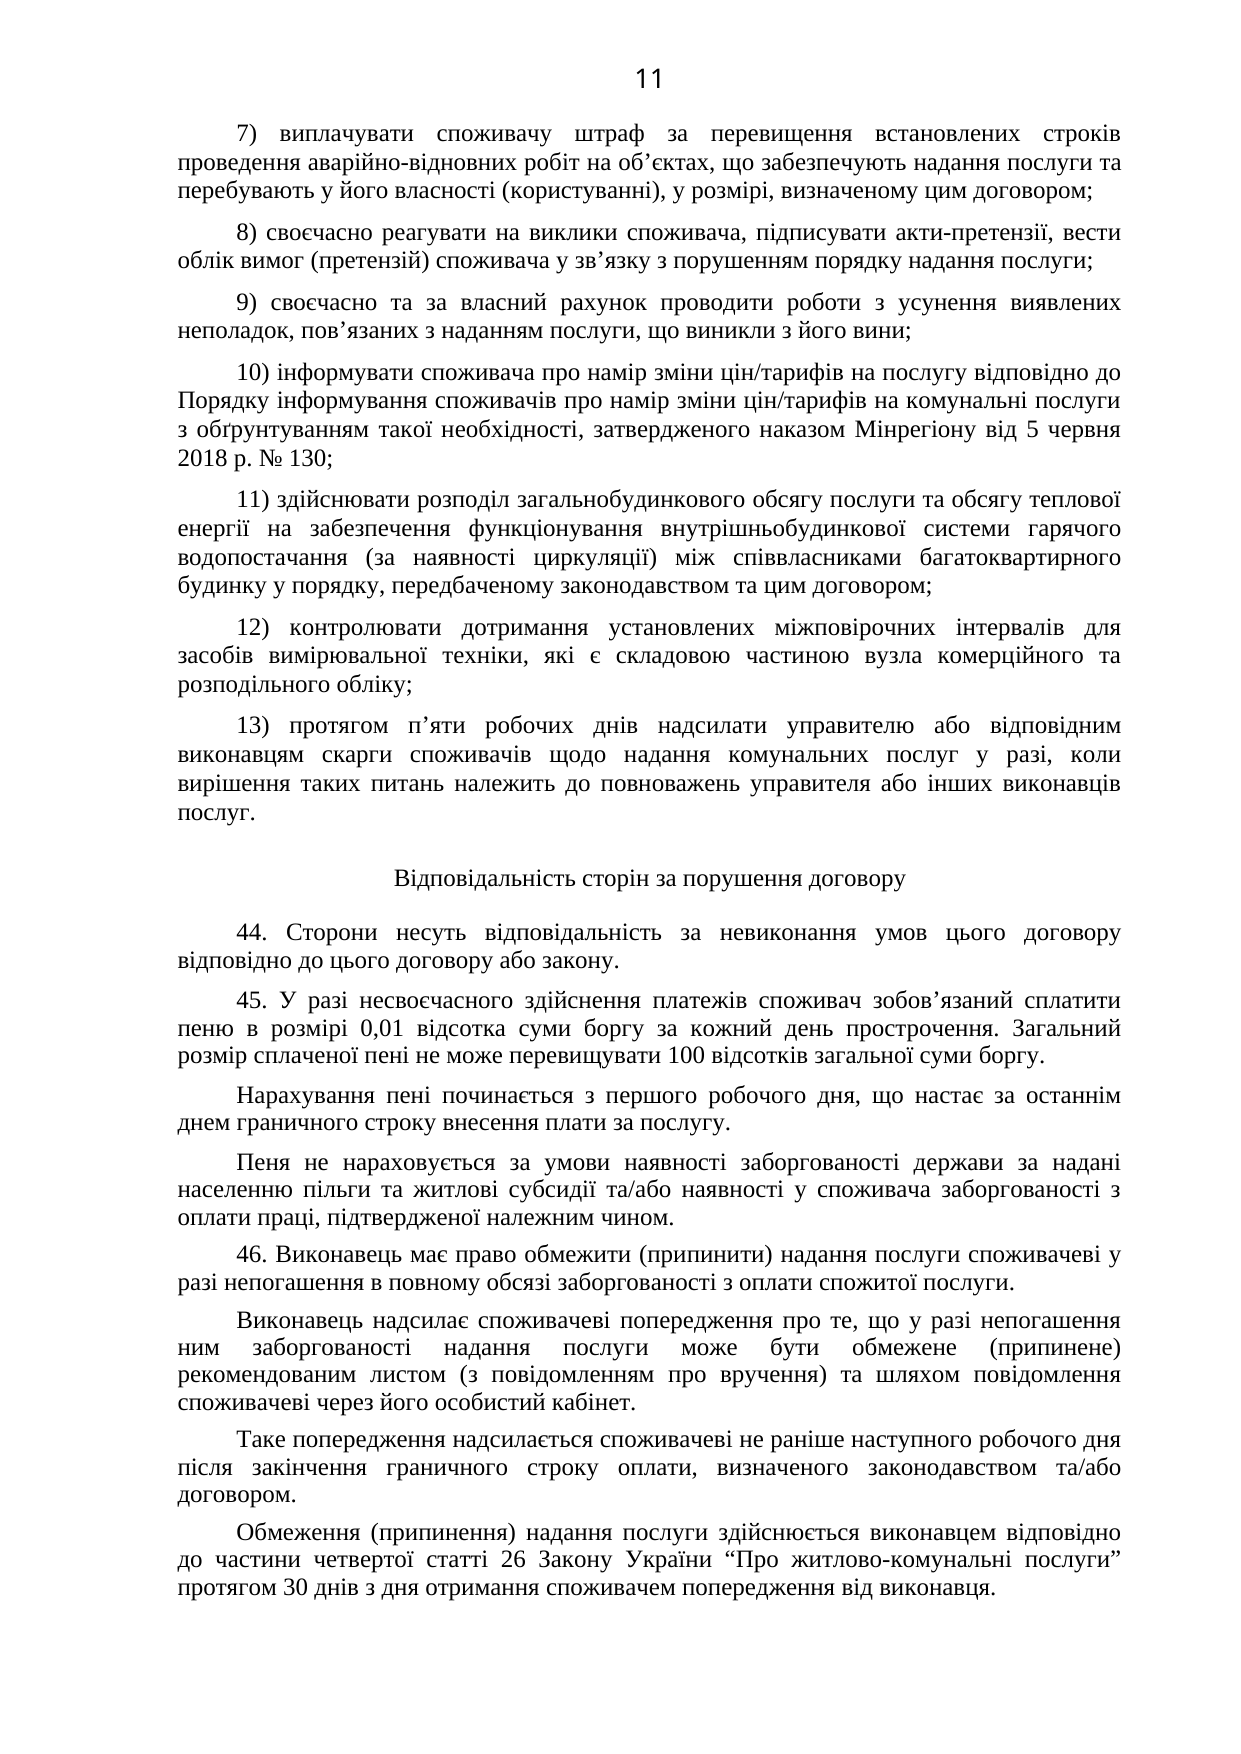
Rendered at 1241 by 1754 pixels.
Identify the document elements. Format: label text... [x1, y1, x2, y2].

text 12) контролювати дотримання установлених міжповірочних інтервалів для засобів вимірювальної техніки, які є складовою частиною вузла комерційного та розподільного обліку; [177, 612, 1122, 698]
text 11) здійснювати розподіл загальнобудинкового обсягу послуги та обсягу теплової енергії на забезпечення функціонування внутрішньобудинкової системи гарячого водопостачання (за наявності циркуляції) між співвласниками багатоквартирного будинку у порядку, передбаченому законодавством та цим договором; [177, 484, 1122, 599]
text Виконавець надсилає споживачеві попередження про те, що у разі непогашення ним заборгованості надання послуги може бути обмежене (припинене) рекомендованим листом (з повідомленням про вручення) та шляхом повідомлення споживачеві через його особистий кабінет. [177, 1306, 1122, 1416]
text 46. Виконавець має право обмежити (припинити) надання послуги споживачеві у разі непогашення в повному обсязі заборгованості з оплати спожитої послуги. [177, 1241, 1122, 1296]
text Нарахування пені починається з першого робочого дня, що настає за останнім днем граничного строку внесення плати за послугу. [177, 1081, 1122, 1136]
text 45. У разі несвоєчасного здійснення платежів споживач зобов’язаний сплатити пеню в розмірі 0,01 відсотка суми боргу за кожний день прострочення. Загальний розмір сплаченої пені не може перевищувати 100 відсотків загальної суми боргу. [177, 987, 1122, 1069]
text Обмеження (припинення) надання послуги здійснюється виконавцем відповідно до частини четвертої статті 26 Закону України “Про житлово-комунальні послуги” протягом 30 днів з дня отримання споживачем попередження від виконавця. [177, 1519, 1122, 1601]
text Відповідальність сторін за порушення договору [177, 863, 1122, 892]
text 8) своєчасно реагувати на виклики споживача, підписувати акти-претензії, вести облік вимог (претензій) споживача у зв’язку з порушенням порядку надання послуги; [177, 217, 1122, 274]
text 44. Сторони несуть відповідальність за невиконання умов цього договору відповідно до цього договору або закону. [177, 917, 1122, 974]
text 10) інформувати споживача про намір зміни цін/тарифів на послугу відповідно до Порядку інформування споживачів про намір зміни цін/тарифів на комунальні послуги з обґрунтуванням такої необхідності, затвердженого наказом Мінрегіону від 5 червня 2018 р. № 130; [177, 357, 1122, 472]
text Таке попередження надсилається споживачеві не раніше наступного робочого дня після закінчення граничного строку оплати, визначеного законодавством та/або договором. [177, 1426, 1122, 1508]
text 7) виплачувати споживачу штраф за перевищення встановлених строків проведення аварійно-відновних робіт на об’єктах, що забезпечують надання послуги та перебувають у його власності (користуванні), у розмірі, визначеному цим договором; [177, 118, 1122, 204]
text Пеня не нараховується за умови наявності заборгованості держави за надані населенню пільги та житлові субсидії та/або наявності у споживача заборгованості з оплати праці, підтвердженої належним чином. [177, 1149, 1122, 1231]
text 9) своєчасно та за власний рахунок проводити роботи з усунення виявлених неполадок, пов’язаних з наданням послуги, що виникли з його вини; [177, 287, 1122, 344]
text 13) протягом п’яти робочих днів надсилати управителю або відповідним виконавцям скарги споживачів щодо надання комунальних послуг у разі, коли вирішення таких питань належить до повноважень управителя або інших виконавців послуг. [177, 711, 1122, 826]
